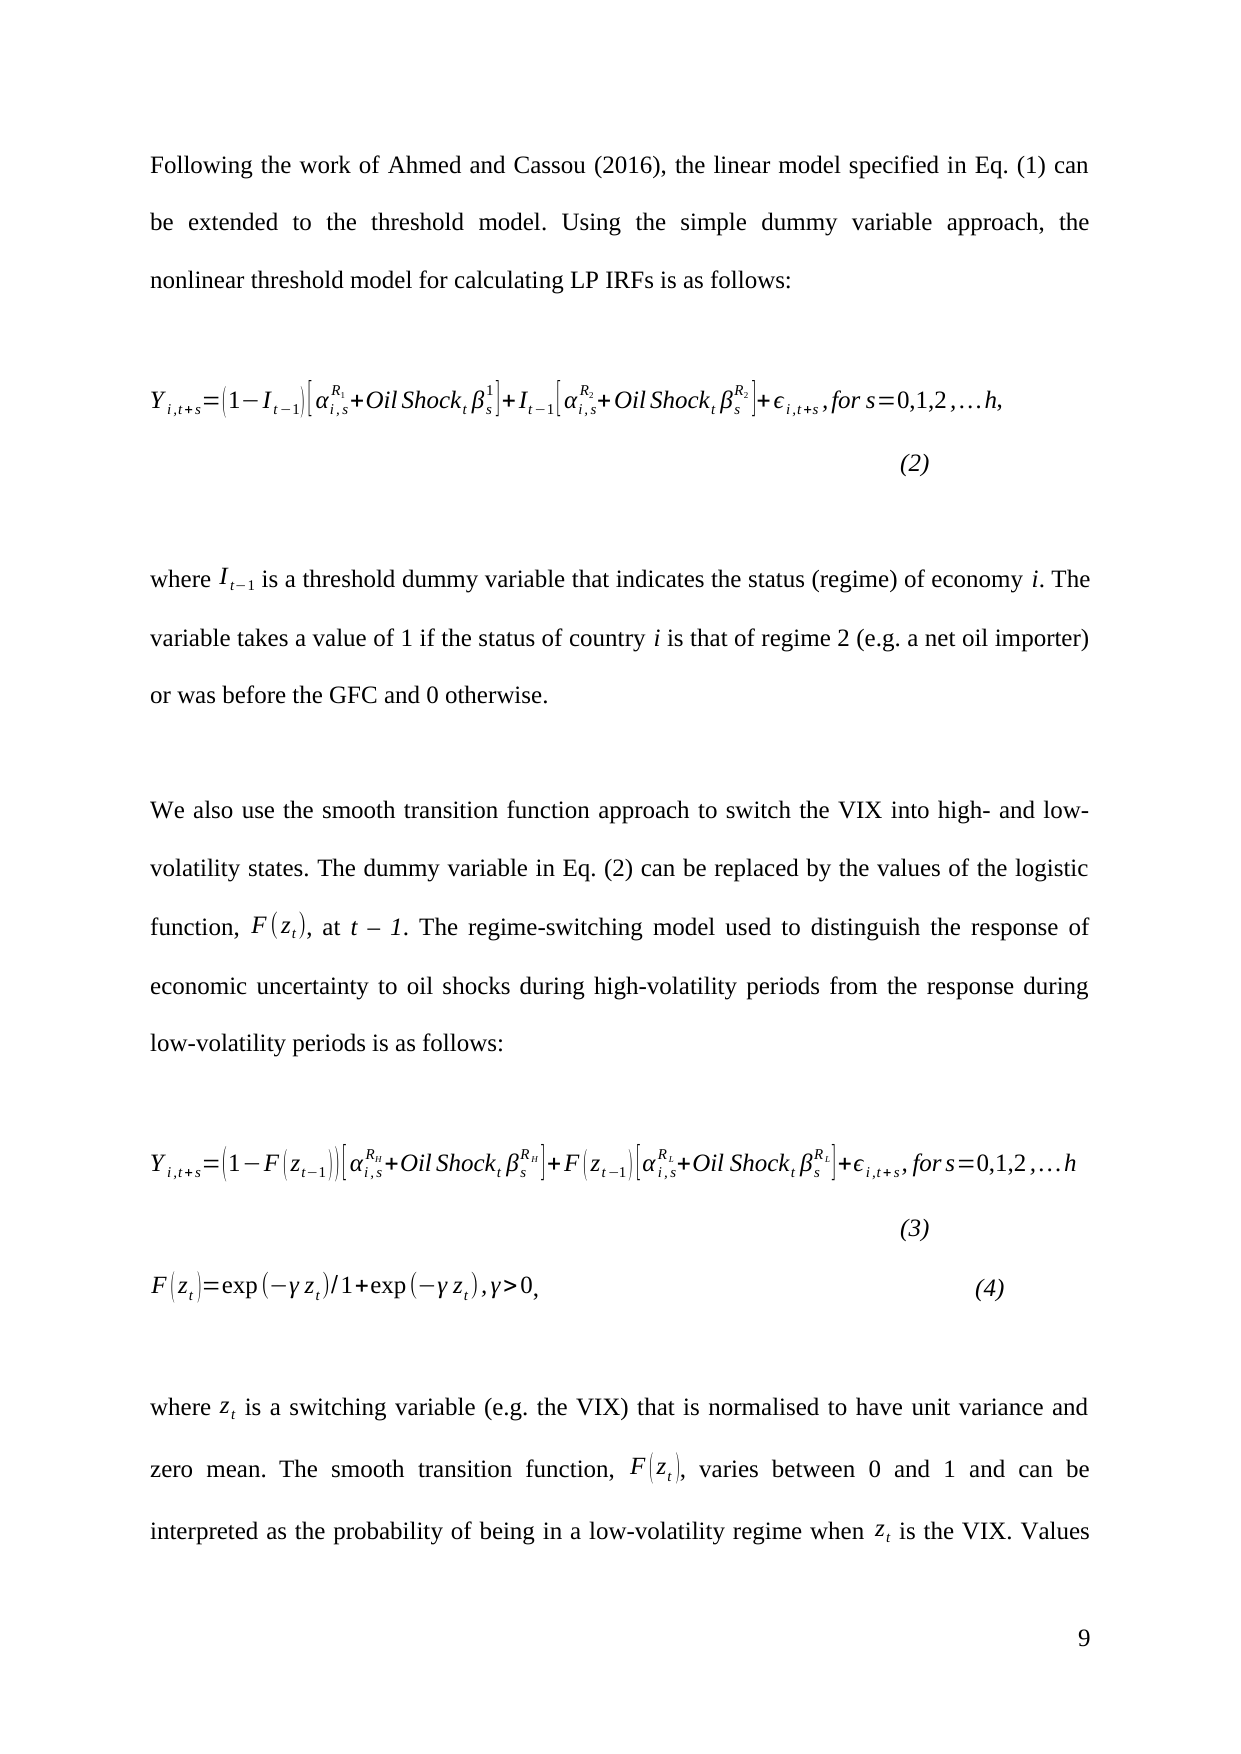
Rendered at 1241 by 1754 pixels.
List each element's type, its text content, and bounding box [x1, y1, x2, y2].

text We also use the smooth transition function approach to switch the VIX into high- and low-volatility states. The dummy variable in Eq. (2) can be replaced by the values of the logistic function, , at t – 1. The regime-switching model used to distinguish the response of economic uncertainty to oil shocks during high-volatility periods from the response during low-volatility periods is as follows: [150, 795, 1090, 1057]
text where is a threshold dummy variable that indicates the status (regime) of economy i. The variable takes a value of 1 if the status of country i is that of regime 2 (e.g. a net oil importer) or was before the GFC and 0 otherwise. [150, 563, 1090, 709]
text , (4) [150, 1270, 1090, 1305]
text Following the work of Ahmed and Cassou (2016), the linear model specified in Eq. (1) can be extended to the threshold model. Using the simple dummy variable approach, the nonlinear threshold model for calculating LP IRFs is as follows: [150, 150, 1090, 294]
text , (2) [150, 380, 1090, 476]
text (3) [150, 1143, 1090, 1242]
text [150, 1391, 1090, 1546]
